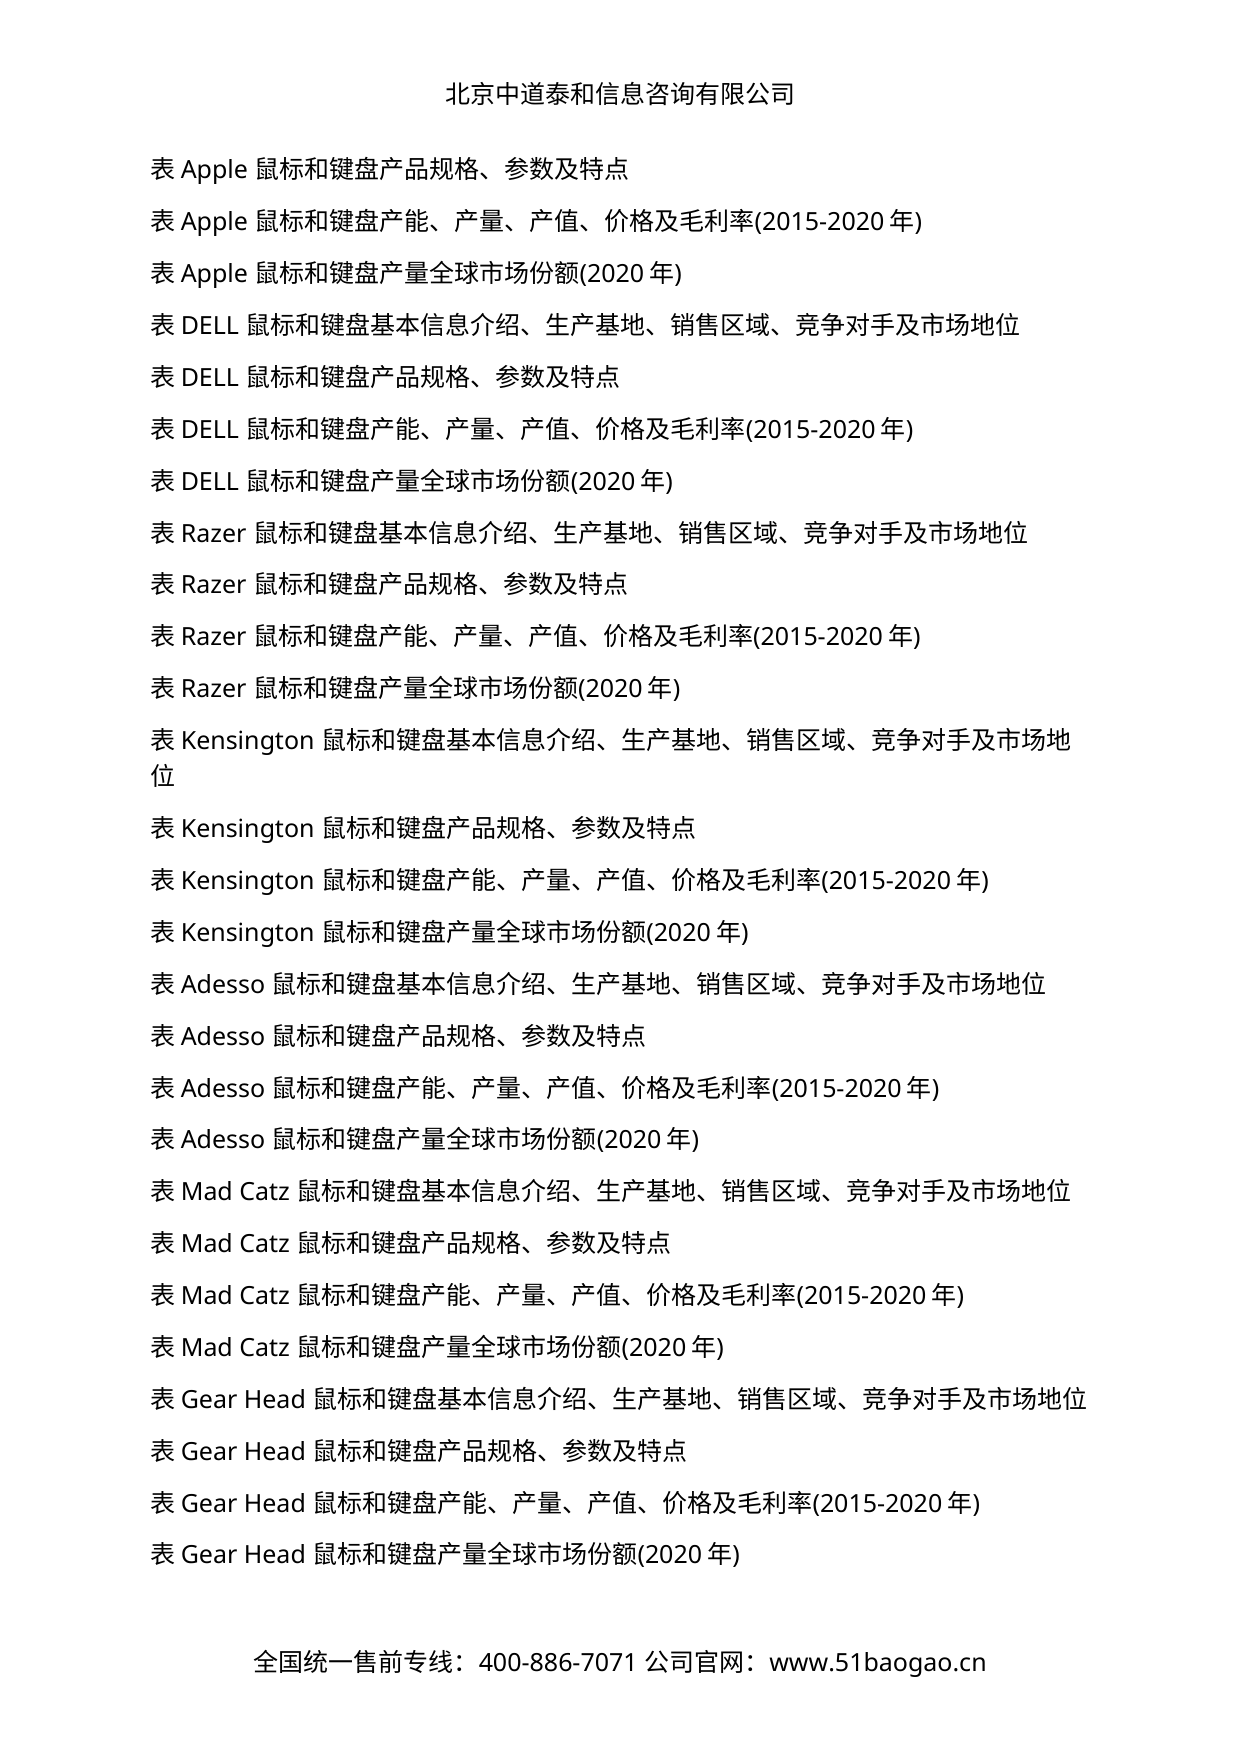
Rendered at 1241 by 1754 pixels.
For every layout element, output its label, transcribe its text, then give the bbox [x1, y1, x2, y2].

text 表 Mad Catz 鼠标和键盘产品规格、参数及特点 [150, 1224, 1090, 1260]
text 表 Gear Head 鼠标和键盘产量全球市场份额(2020年) [150, 1535, 1090, 1571]
text 表 Mad Catz 鼠标和键盘产能、产量、产值、价格及毛利率(2015-2020年) [150, 1276, 1090, 1312]
text 表 Adesso 鼠标和键盘产能、产量、产值、价格及毛利率(2015-2020年) [150, 1068, 1090, 1104]
text 表 Razer 鼠标和键盘产能、产量、产值、价格及毛利率(2015-2020年) [150, 617, 1090, 653]
text 表 Razer 鼠标和键盘产品规格、参数及特点 [150, 565, 1090, 601]
text 表 Mad Catz 鼠标和键盘产量全球市场份额(2020年) [150, 1327, 1090, 1364]
text 表 Adesso 鼠标和键盘产品规格、参数及特点 [150, 1016, 1090, 1052]
text 表 DELL 鼠标和键盘产量全球市场份额(2020年) [150, 461, 1090, 497]
text 表 Kensington 鼠标和键盘产能、产量、产值、价格及毛利率(2015-2020年) [150, 861, 1090, 897]
text 表 Apple 鼠标和键盘产量全球市场份额(2020年) [150, 254, 1090, 290]
text 表 DELL 鼠标和键盘产品规格、参数及特点 [150, 357, 1090, 394]
text 表 Adesso 鼠标和键盘产量全球市场份额(2020年) [150, 1120, 1090, 1156]
text 表 Apple 鼠标和键盘产能、产量、产值、价格及毛利率(2015-2020年) [150, 202, 1090, 238]
text 表 Razer 鼠标和键盘产量全球市场份额(2020年) [150, 669, 1090, 705]
text 表 DELL 鼠标和键盘基本信息介绍、生产基地、销售区域、竞争对手及市场地位 [150, 306, 1090, 342]
text 表 Adesso 鼠标和键盘基本信息介绍、生产基地、销售区域、竞争对手及市场地位 [150, 964, 1090, 1001]
text 表 Kensington 鼠标和键盘产品规格、参数及特点 [150, 809, 1090, 845]
text 表 Kensington 鼠标和键盘基本信息介绍、生产基地、销售区域、竞争对手及市场地位 [150, 721, 1090, 793]
text 表 DELL 鼠标和键盘产能、产量、产值、价格及毛利率(2015-2020年) [150, 409, 1090, 446]
text 表 Apple 鼠标和键盘产品规格、参数及特点 [150, 150, 1090, 186]
text 表 Gear Head 鼠标和键盘产品规格、参数及特点 [150, 1431, 1090, 1467]
text 表 Kensington 鼠标和键盘产量全球市场份额(2020年) [150, 912, 1090, 949]
text 表 Mad Catz 鼠标和键盘基本信息介绍、生产基地、销售区域、竞争对手及市场地位 [150, 1172, 1090, 1208]
text 表 Gear Head 鼠标和键盘产能、产量、产值、价格及毛利率(2015-2020年) [150, 1483, 1090, 1519]
text 表 Razer 鼠标和键盘基本信息介绍、生产基地、销售区域、竞争对手及市场地位 [150, 513, 1090, 549]
text 表 Gear Head 鼠标和键盘基本信息介绍、生产基地、销售区域、竞争对手及市场地位 [150, 1379, 1090, 1416]
